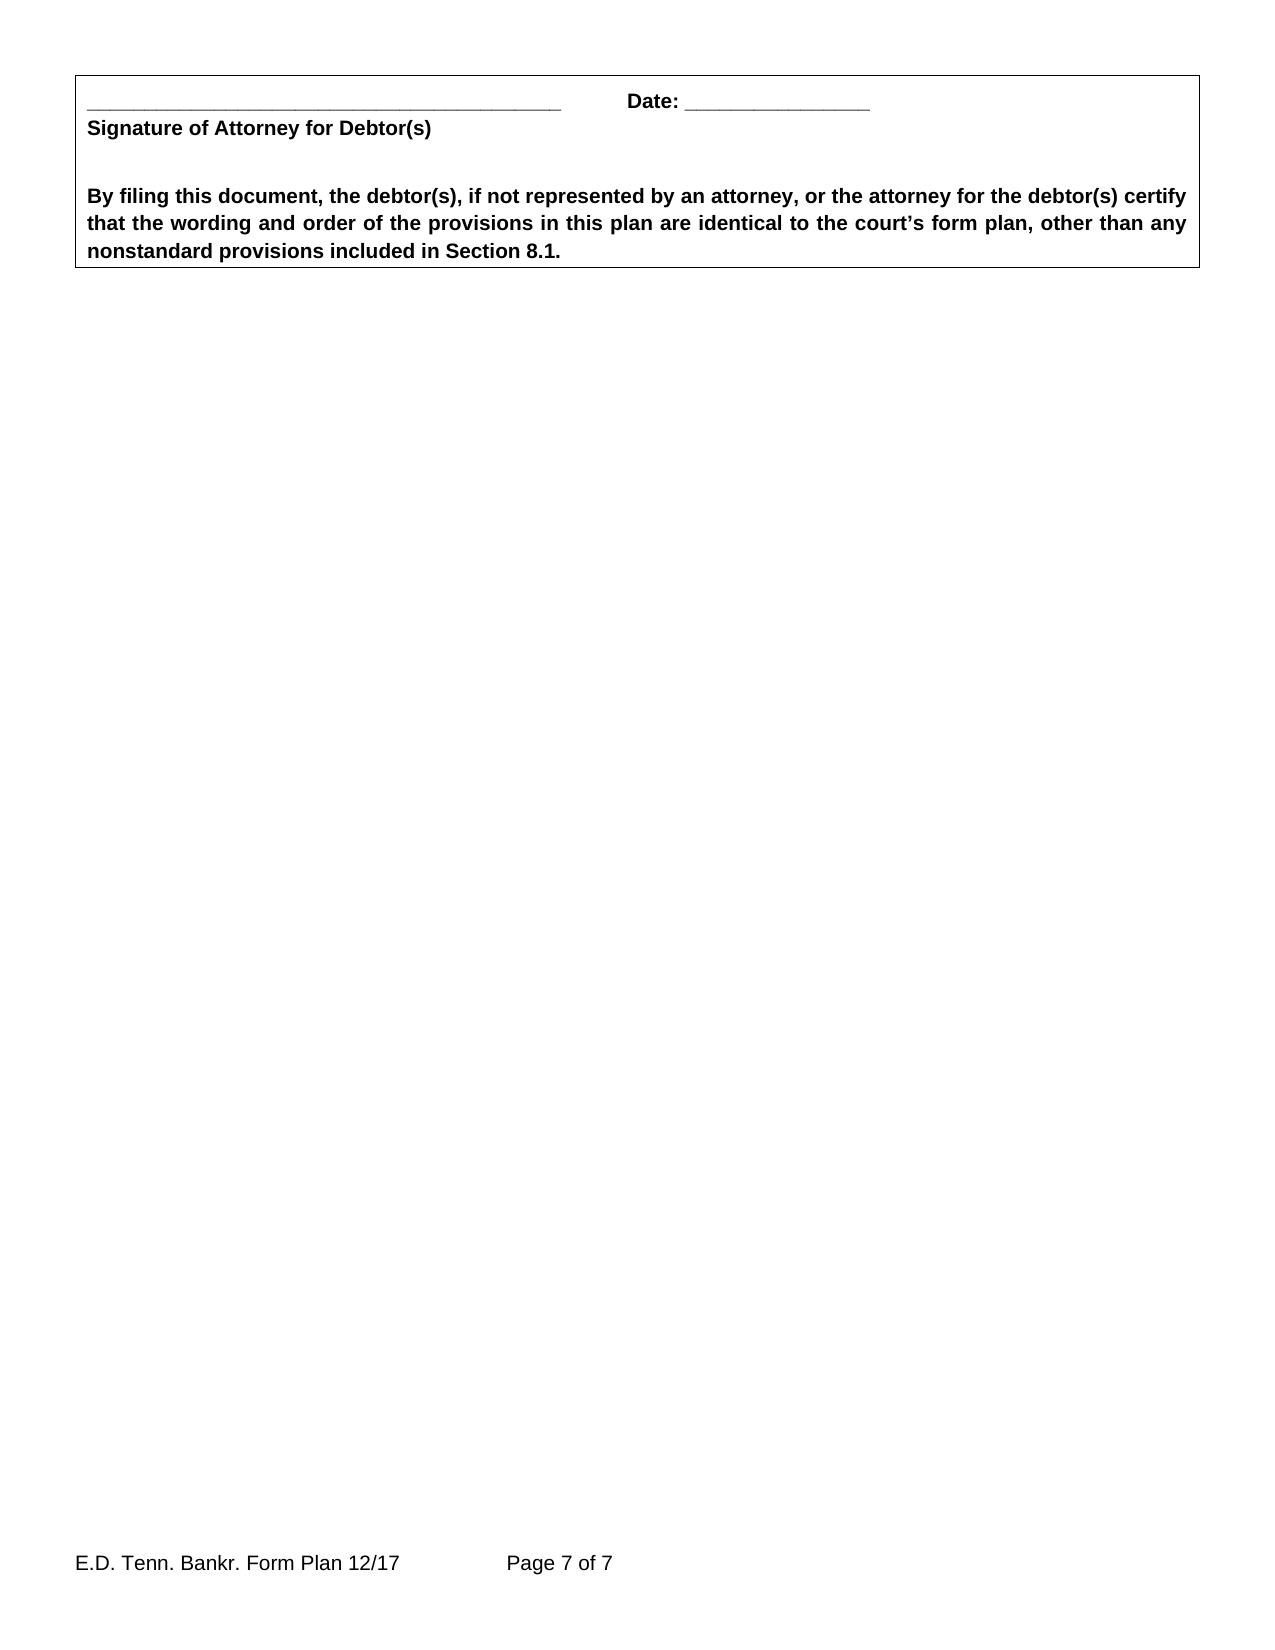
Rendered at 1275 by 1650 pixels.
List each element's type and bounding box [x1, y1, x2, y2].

table_header [76, 76, 1199, 267]
